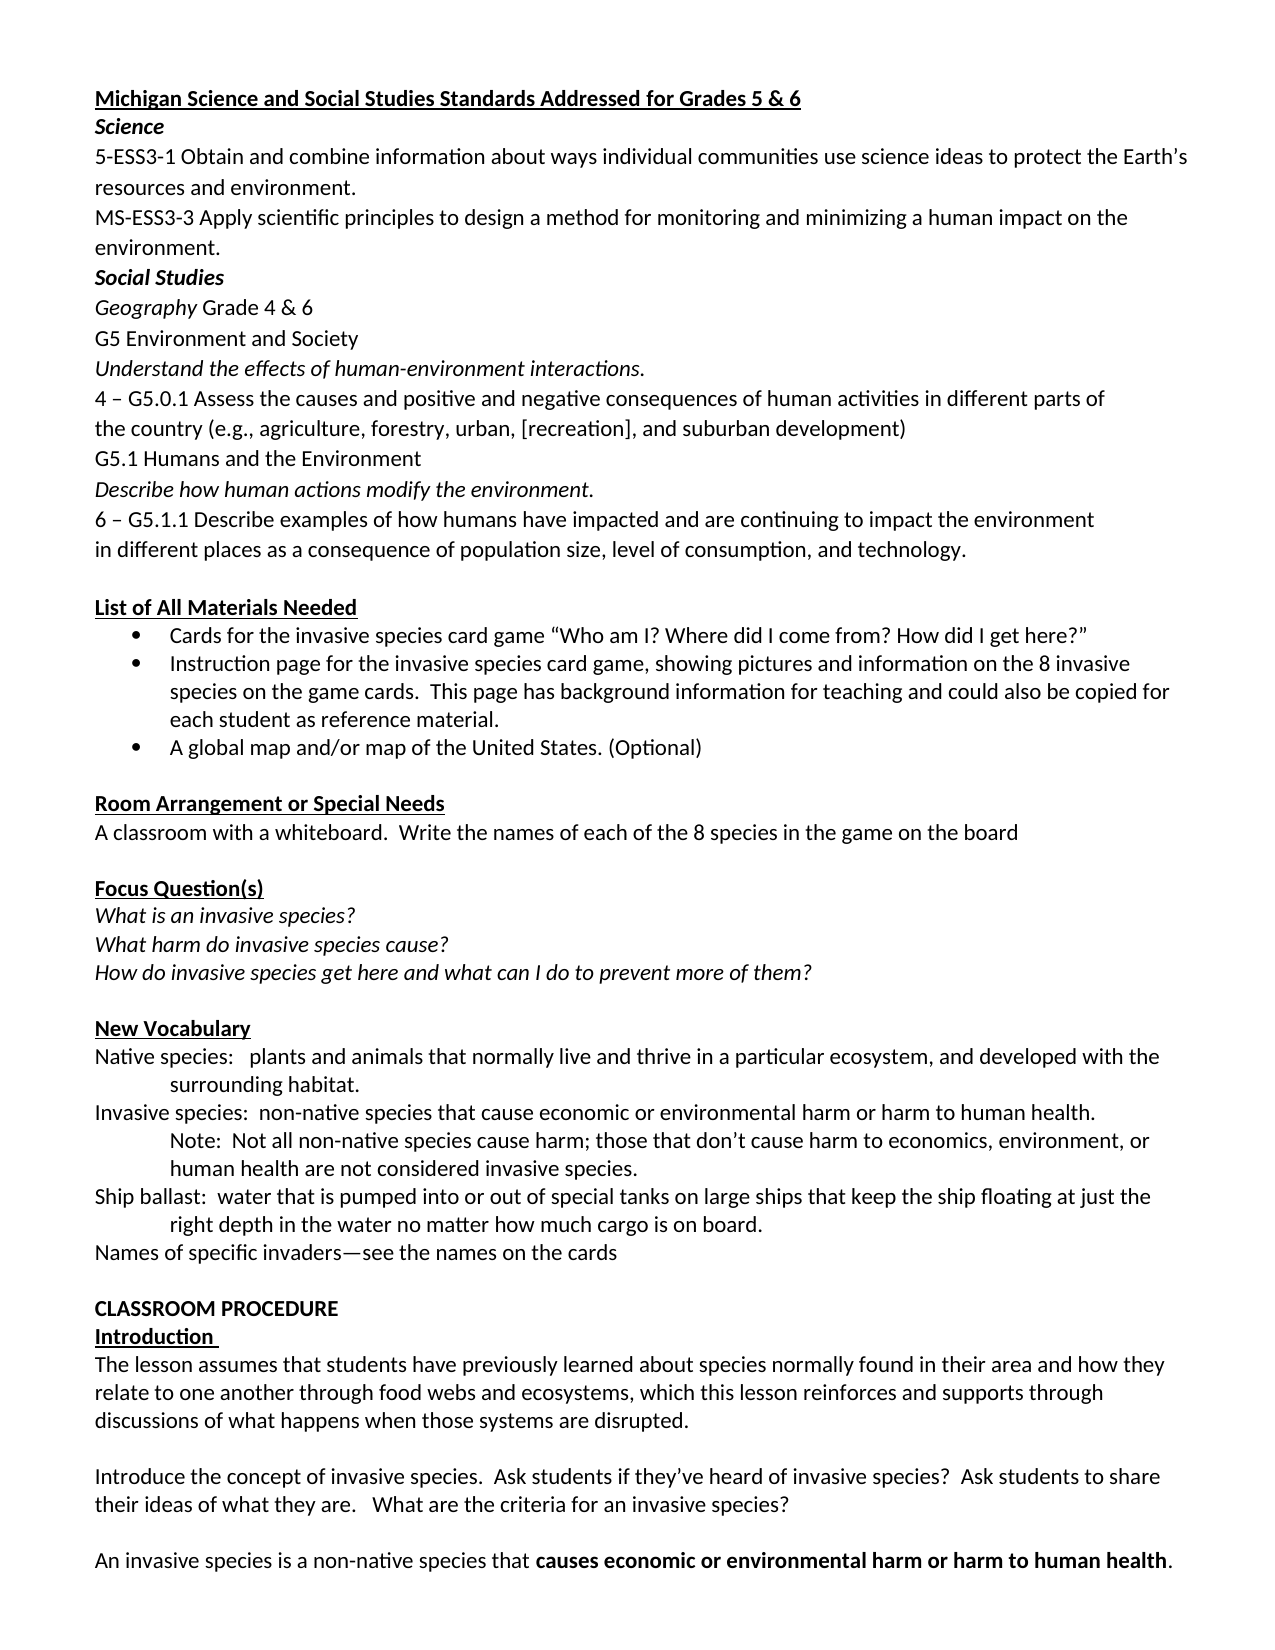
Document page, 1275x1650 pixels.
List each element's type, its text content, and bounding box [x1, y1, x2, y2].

text Introduction [94, 1322, 1191, 1350]
text Geography Grade 4 & 6 [94, 293, 1191, 322]
text 5-ESS3-1 Obtain and combine information about ways individual communities use science ideas to protect the Earth’s resources and environment. [94, 142, 1191, 201]
text Ship ballast: water that is pumped into or out of special tanks on large ships that keep the ship floating at just the right depth in the water no matter how much cargo is on board. [94, 1182, 1191, 1238]
text G5 Environment and Society [94, 324, 1191, 352]
text What harm do invasive species cause? [94, 930, 1191, 958]
text Social Studies [94, 263, 1191, 291]
text 4 – G5.0.1 Assess the causes and positive and negative consequences of human activities in different parts of [94, 384, 1191, 412]
text Introduce the concept of invasive species. Ask students if they’ve heard of invasive species? Ask students to share their ideas of what they are. What are the criteria for an invasive species? [94, 1462, 1191, 1518]
text MS-ESS3-3 Apply scientific principles to design a method for monitoring and minimizing a human impact on the environment. [94, 203, 1191, 261]
text Room Arrangement or Special Needs [94, 789, 1191, 818]
text Describe how human actions modify the environment. [94, 475, 1191, 503]
text 6 – G5.1.1 Describe examples of how humans have impacted and are continuing to impact the environment [94, 505, 1191, 533]
text An invasive species is a non-native species that causes economic or environmental harm or harm to human health. [94, 1546, 1191, 1574]
text Focus Question(s) [94, 874, 1191, 902]
list A global map and/or map of the United States. (Optional) [132, 733, 1191, 762]
text G5.1 Humans and the Environment [94, 444, 1191, 473]
text Michigan Science and Social Studies Standards Addressed for Grades 5 & 6 [94, 84, 1191, 112]
text Note: Not all non-native species cause harm; those that don’t cause harm to economics, environment, or human health are not considered invasive species. [169, 1126, 1191, 1182]
text How do invasive species get here and what can I do to prevent more of them? [94, 958, 1191, 986]
text Invasive species: non-native species that cause economic or environmental harm or harm to human health. [94, 1098, 1191, 1126]
text Names of specific invaders—see the names on the cards [94, 1238, 1191, 1266]
text CLASSROOM PROCEDURE [94, 1294, 1191, 1322]
text A classroom with a whiteboard. Write the names of each of the 8 species in the game on the board [94, 818, 1191, 846]
text The lesson assumes that students have previously learned about species normally found in their area and how they relate to one another through food webs and ecosystems, which this lesson reinforces and supports through discussions of what happens when those systems are disrupted. [94, 1350, 1191, 1434]
text Native species: plants and animals that normally live and thrive in a particular ecosystem, and developed with the surrounding habitat. [94, 1042, 1191, 1098]
text List of All Materials Needed [94, 593, 1191, 621]
list Cards for the invasive species card game “Who am I? Where did I come from? How did I get here?” [132, 621, 1191, 649]
list Instruction page for the invasive species card game, showing pictures and information on the 8 invasive species on the game cards. This page has background information for teaching and could also be copied for each student as reference material. [132, 649, 1191, 733]
text New Vocabulary [94, 1014, 1191, 1042]
text What is an invasive species? [94, 902, 1191, 930]
text Understand the effects of human-environment interactions. [94, 354, 1191, 382]
text the country (e.g., agriculture, forestry, urban, [recreation], and suburban development) [94, 414, 1191, 442]
text Science [94, 112, 1191, 140]
text in different places as a consequence of population size, level of consumption, and technology. [94, 535, 1191, 563]
